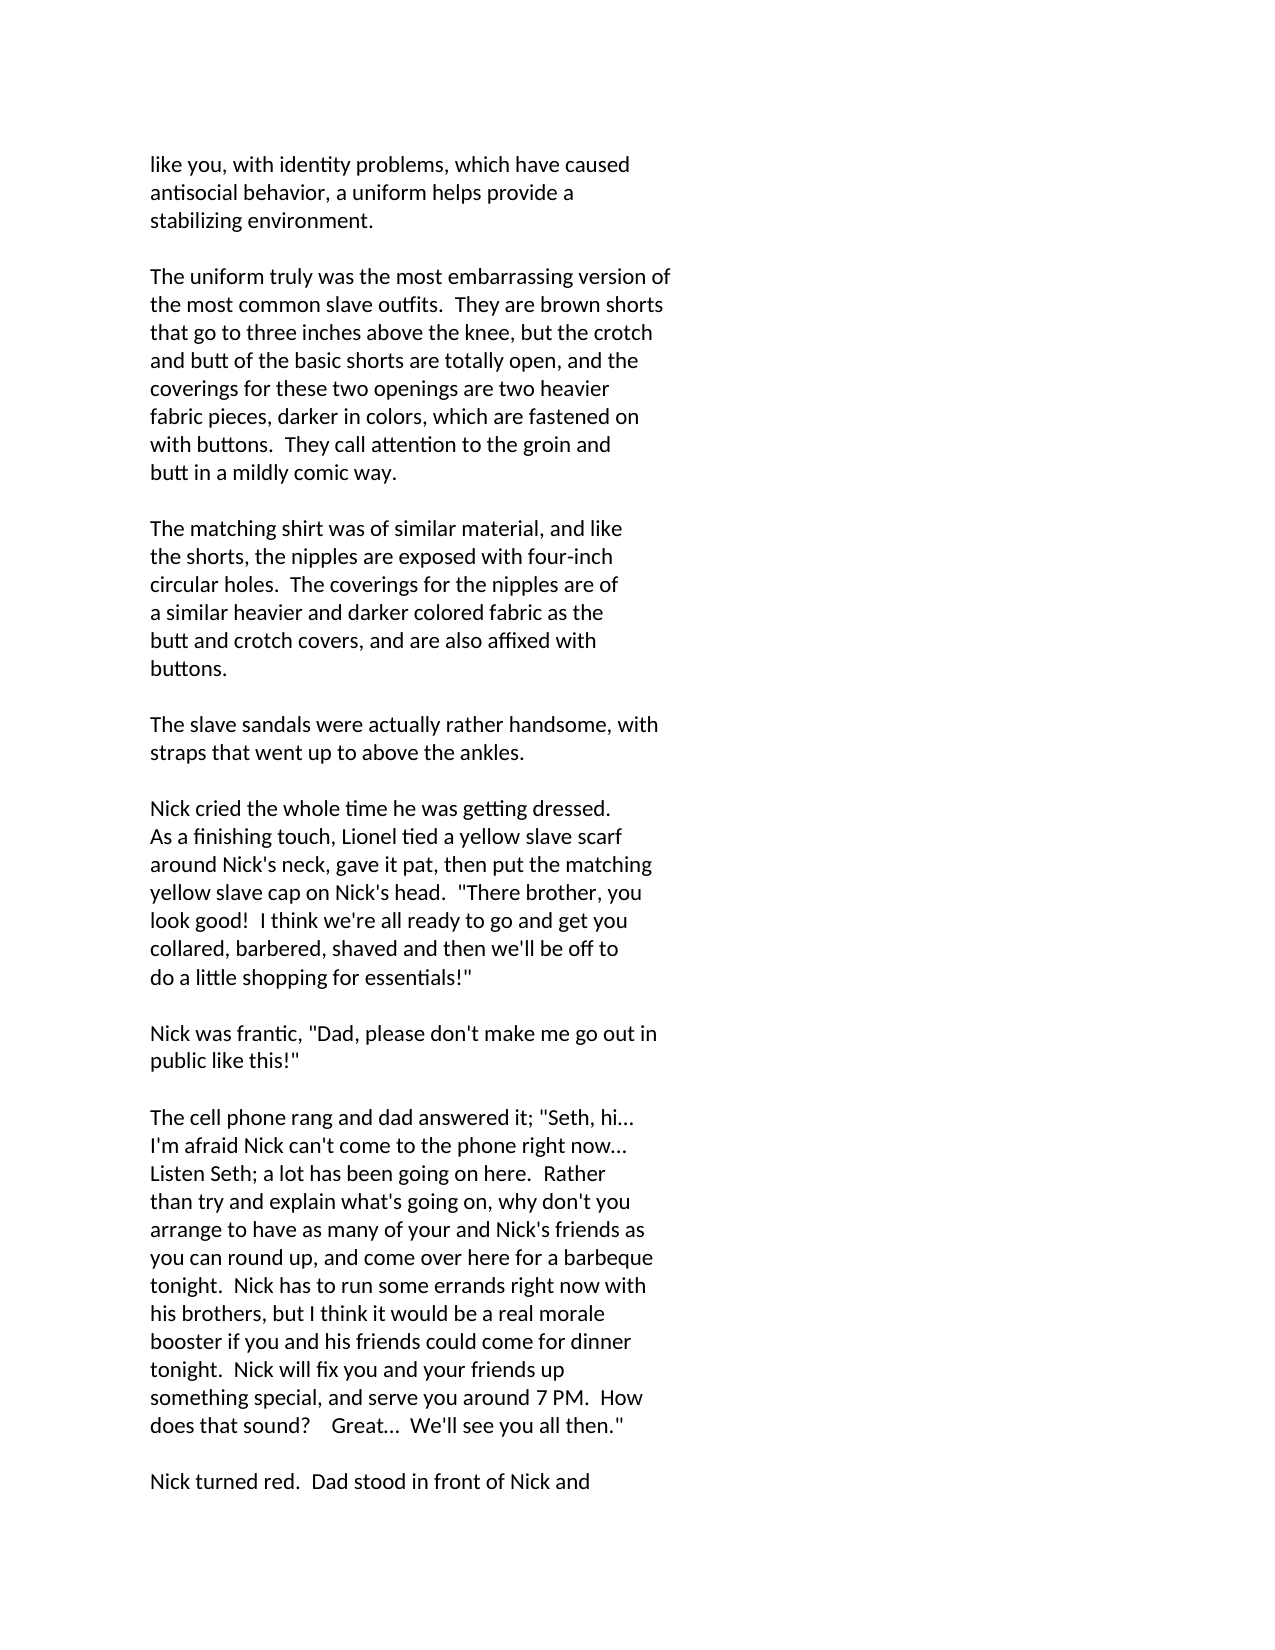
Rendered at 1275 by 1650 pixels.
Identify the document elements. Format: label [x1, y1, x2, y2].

text [150, 150, 1125, 1495]
